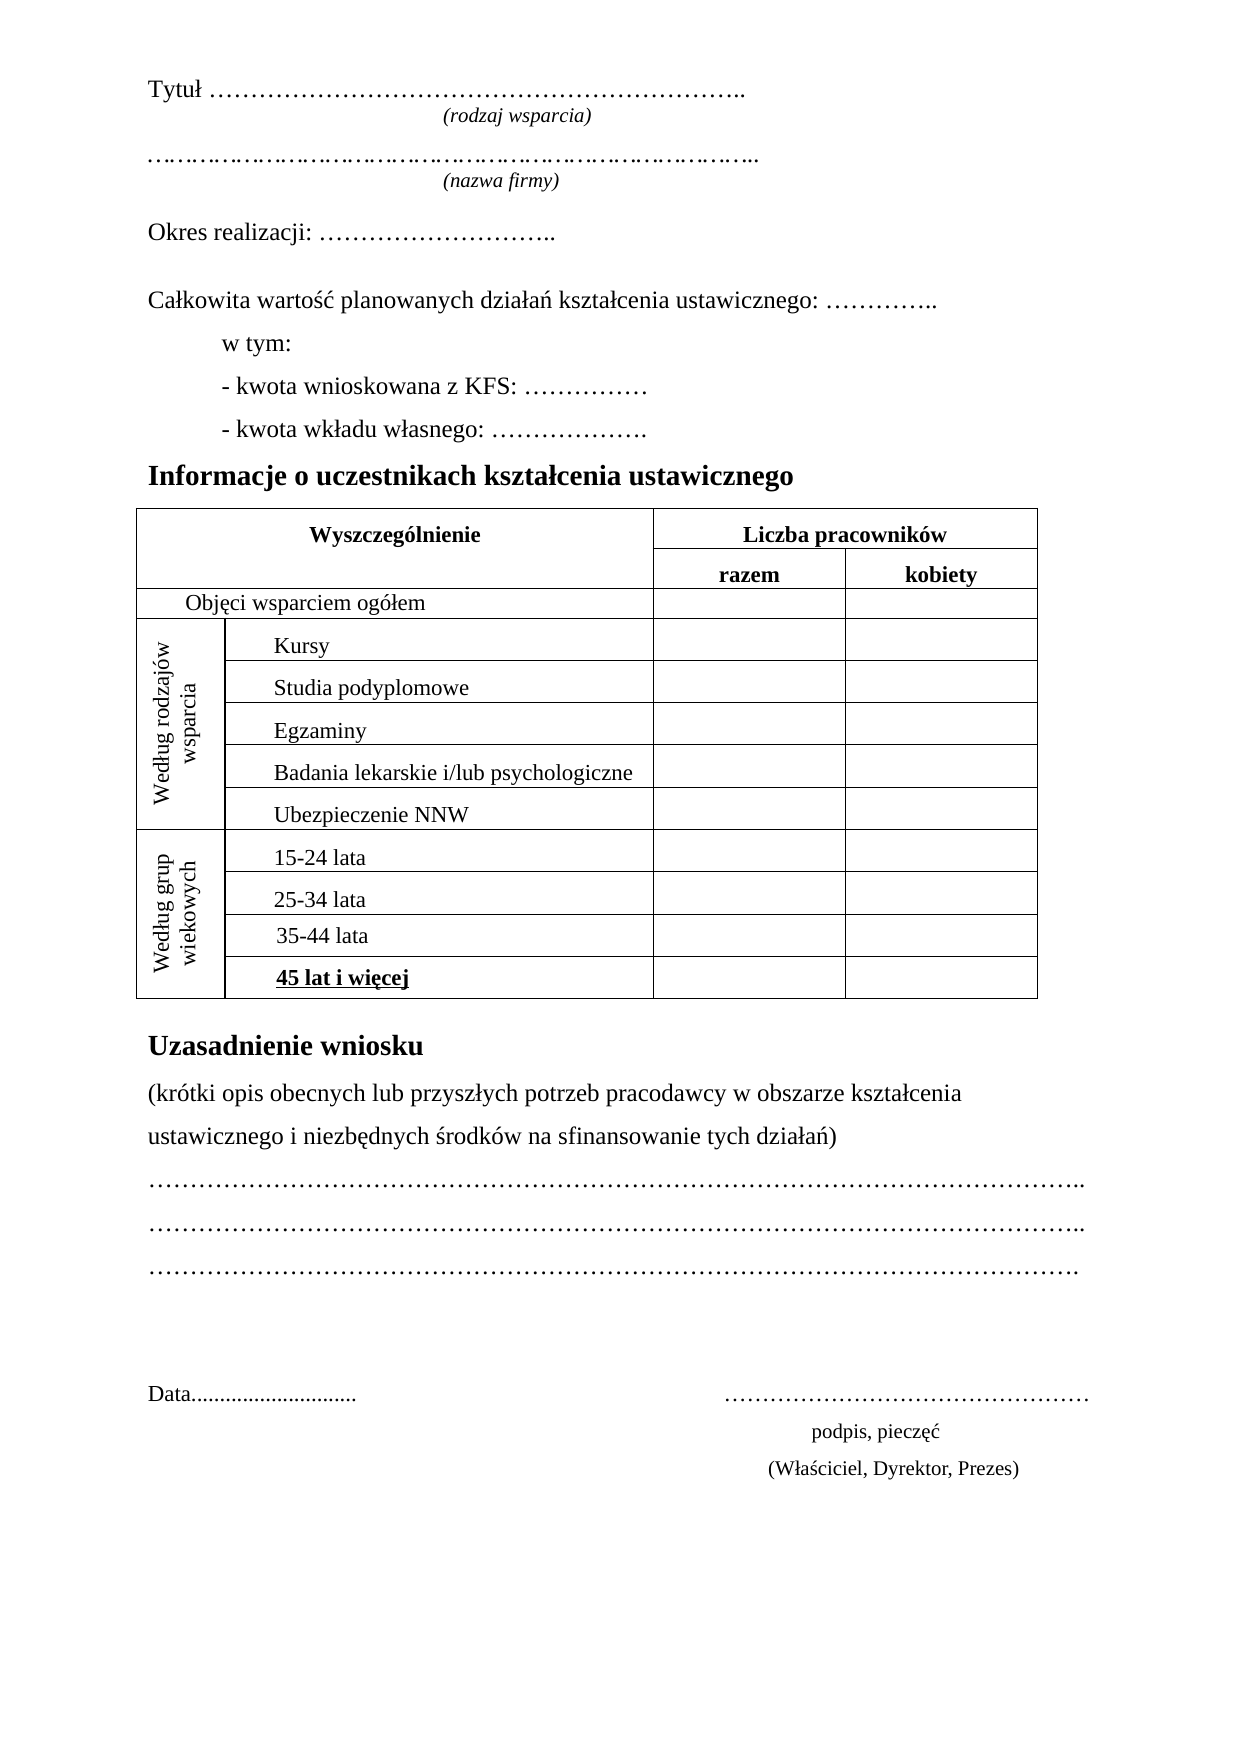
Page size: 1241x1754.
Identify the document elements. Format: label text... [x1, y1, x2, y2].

table_cell Kursy [226, 619, 653, 660]
text Uzasadnienie wniosku [148, 1028, 1093, 1061]
table_cell [654, 703, 845, 744]
table_cell 25-34 lata [226, 872, 653, 913]
text ………………………………………………………………………………………………….. [148, 1164, 1093, 1193]
table_cell 45 lat i więcej [226, 957, 653, 998]
text podpis, pieczęć [148, 1419, 1093, 1443]
table_cell [846, 957, 1037, 998]
table_cell razem [654, 549, 845, 588]
table_cell [846, 589, 1037, 617]
table_cell Według rodzajów wsparcia [137, 619, 224, 829]
text - kwota wnioskowana z KFS: …………… [148, 371, 1093, 400]
text Tytuł ……………………………………………………….. [148, 74, 1093, 103]
table_cell Objęci wsparciem ogółem [137, 589, 653, 617]
table_cell [846, 745, 1037, 787]
table_cell [846, 915, 1037, 956]
table_cell [654, 661, 845, 702]
table_cell Według grup wiekowych [137, 830, 224, 998]
table_header Liczba pracowników [654, 509, 1037, 548]
table_cell [654, 619, 845, 660]
table_cell 35-44 lata [226, 915, 653, 956]
text Okres realizacji: ……………………….. [148, 217, 1093, 246]
table_cell [846, 619, 1037, 660]
table_cell Ubezpieczenie NNW [226, 788, 653, 829]
text …………………………………………………………………………………………………. [148, 1251, 1093, 1279]
table_cell [654, 872, 845, 913]
text ……………………………………………………………………….. [148, 139, 1093, 168]
table_cell [654, 957, 845, 998]
table_cell [846, 872, 1037, 913]
table_cell Badania lekarskie i/lub psychologiczne [226, 745, 653, 787]
text (krótki opis obecnych lub przyszłych potrzeb pracodawcy w obszarze kształcenia ustawicznego i niezbędnych środków na sfinansowanie tych działań) [148, 1078, 1093, 1150]
table_cell [654, 830, 845, 871]
table_cell [846, 703, 1037, 744]
table_cell [654, 589, 845, 617]
table_cell 15-24 lata [226, 830, 653, 871]
table_cell [654, 788, 845, 829]
text (nazwa firmy) [369, 168, 1093, 192]
text w tym: [148, 328, 1093, 357]
text ………………………………………………………………………………………………….. [148, 1208, 1093, 1236]
text Całkowita wartość planowanych działań kształcenia ustawicznego: ………….. [148, 285, 1093, 314]
table_cell [846, 661, 1037, 702]
table_cell [846, 830, 1037, 871]
text Informacje o uczestnikach kształcenia ustawicznego [148, 458, 1093, 491]
text - kwota wkładu własnego: ………………. [148, 414, 1093, 443]
table_cell kobiety [846, 549, 1037, 588]
table_cell [654, 915, 845, 956]
text (Właściciel, Dyrektor, Prezes) [148, 1456, 1093, 1479]
table_cell [654, 745, 845, 787]
table_cell Egzaminy [226, 703, 653, 744]
table_cell Studia podyplomowe [226, 661, 653, 702]
table_header Wyszczególnienie [137, 509, 653, 588]
text (rodzaj wsparcia) [369, 103, 1093, 127]
table_cell [846, 788, 1037, 829]
text Data............................. ………………………………………… [148, 1380, 1093, 1406]
